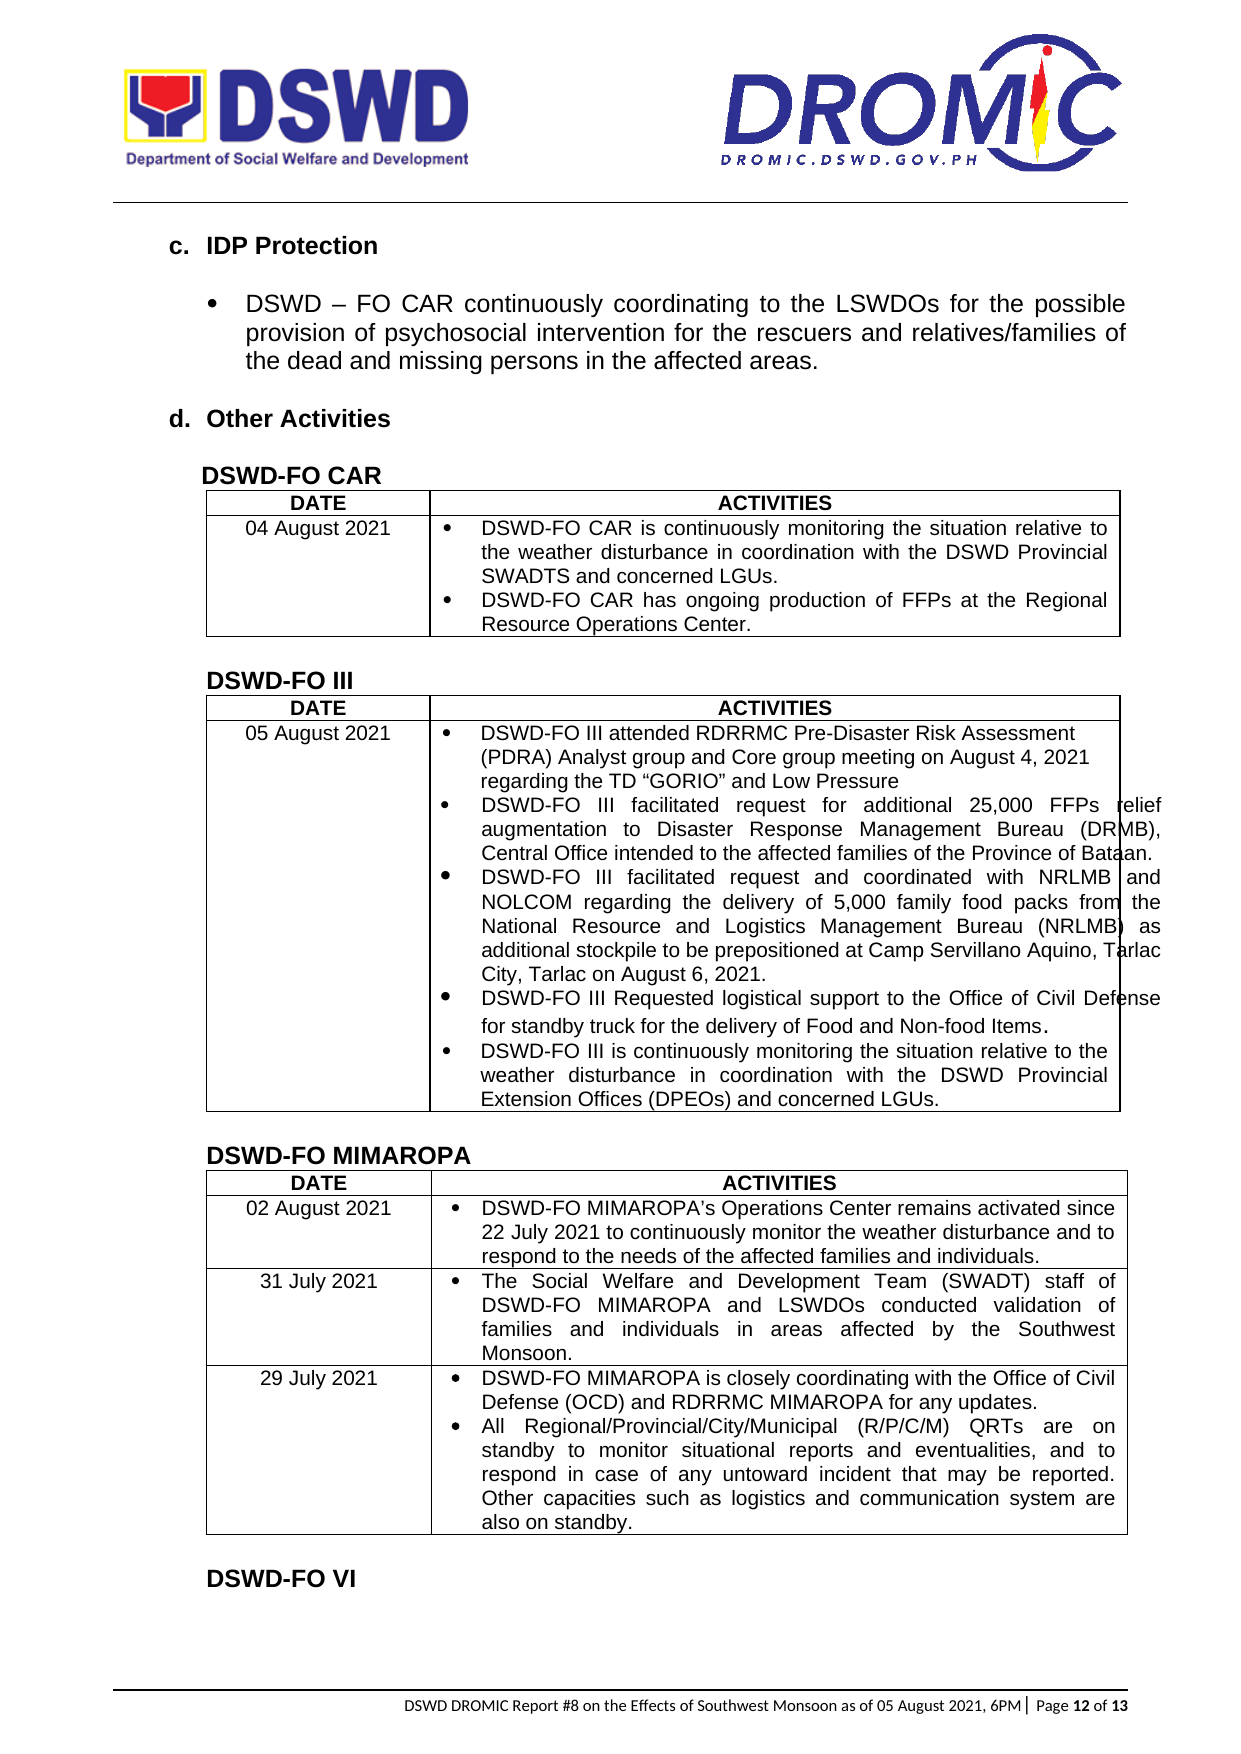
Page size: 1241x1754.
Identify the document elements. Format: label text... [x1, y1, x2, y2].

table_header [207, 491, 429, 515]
text DSWD-FO CAR [112, 461, 1128, 490]
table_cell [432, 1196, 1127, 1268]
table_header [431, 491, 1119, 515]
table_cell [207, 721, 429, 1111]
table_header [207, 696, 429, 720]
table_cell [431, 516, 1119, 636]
text DSWD-FO MIMAROPA [206, 1141, 1128, 1170]
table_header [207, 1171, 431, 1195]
text DSWD-FO III [206, 666, 1128, 695]
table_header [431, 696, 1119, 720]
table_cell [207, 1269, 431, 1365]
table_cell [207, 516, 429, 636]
text DSWD-FO VI [206, 1563, 1128, 1592]
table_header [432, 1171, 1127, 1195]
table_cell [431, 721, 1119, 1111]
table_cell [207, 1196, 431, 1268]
list DSWD – FO CAR continuously coordinating to the LSWDOs for the possible provision of psychosocial intervention for the rescuers and relatives/families of the dead and missing persons in the affected areas. [208, 289, 1128, 375]
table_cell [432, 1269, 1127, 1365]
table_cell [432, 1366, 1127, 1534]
picture [112, 65, 482, 172]
picture [713, 33, 1127, 171]
list Other Activities [169, 404, 1128, 433]
list IDP Protection [169, 231, 1128, 260]
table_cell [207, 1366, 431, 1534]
